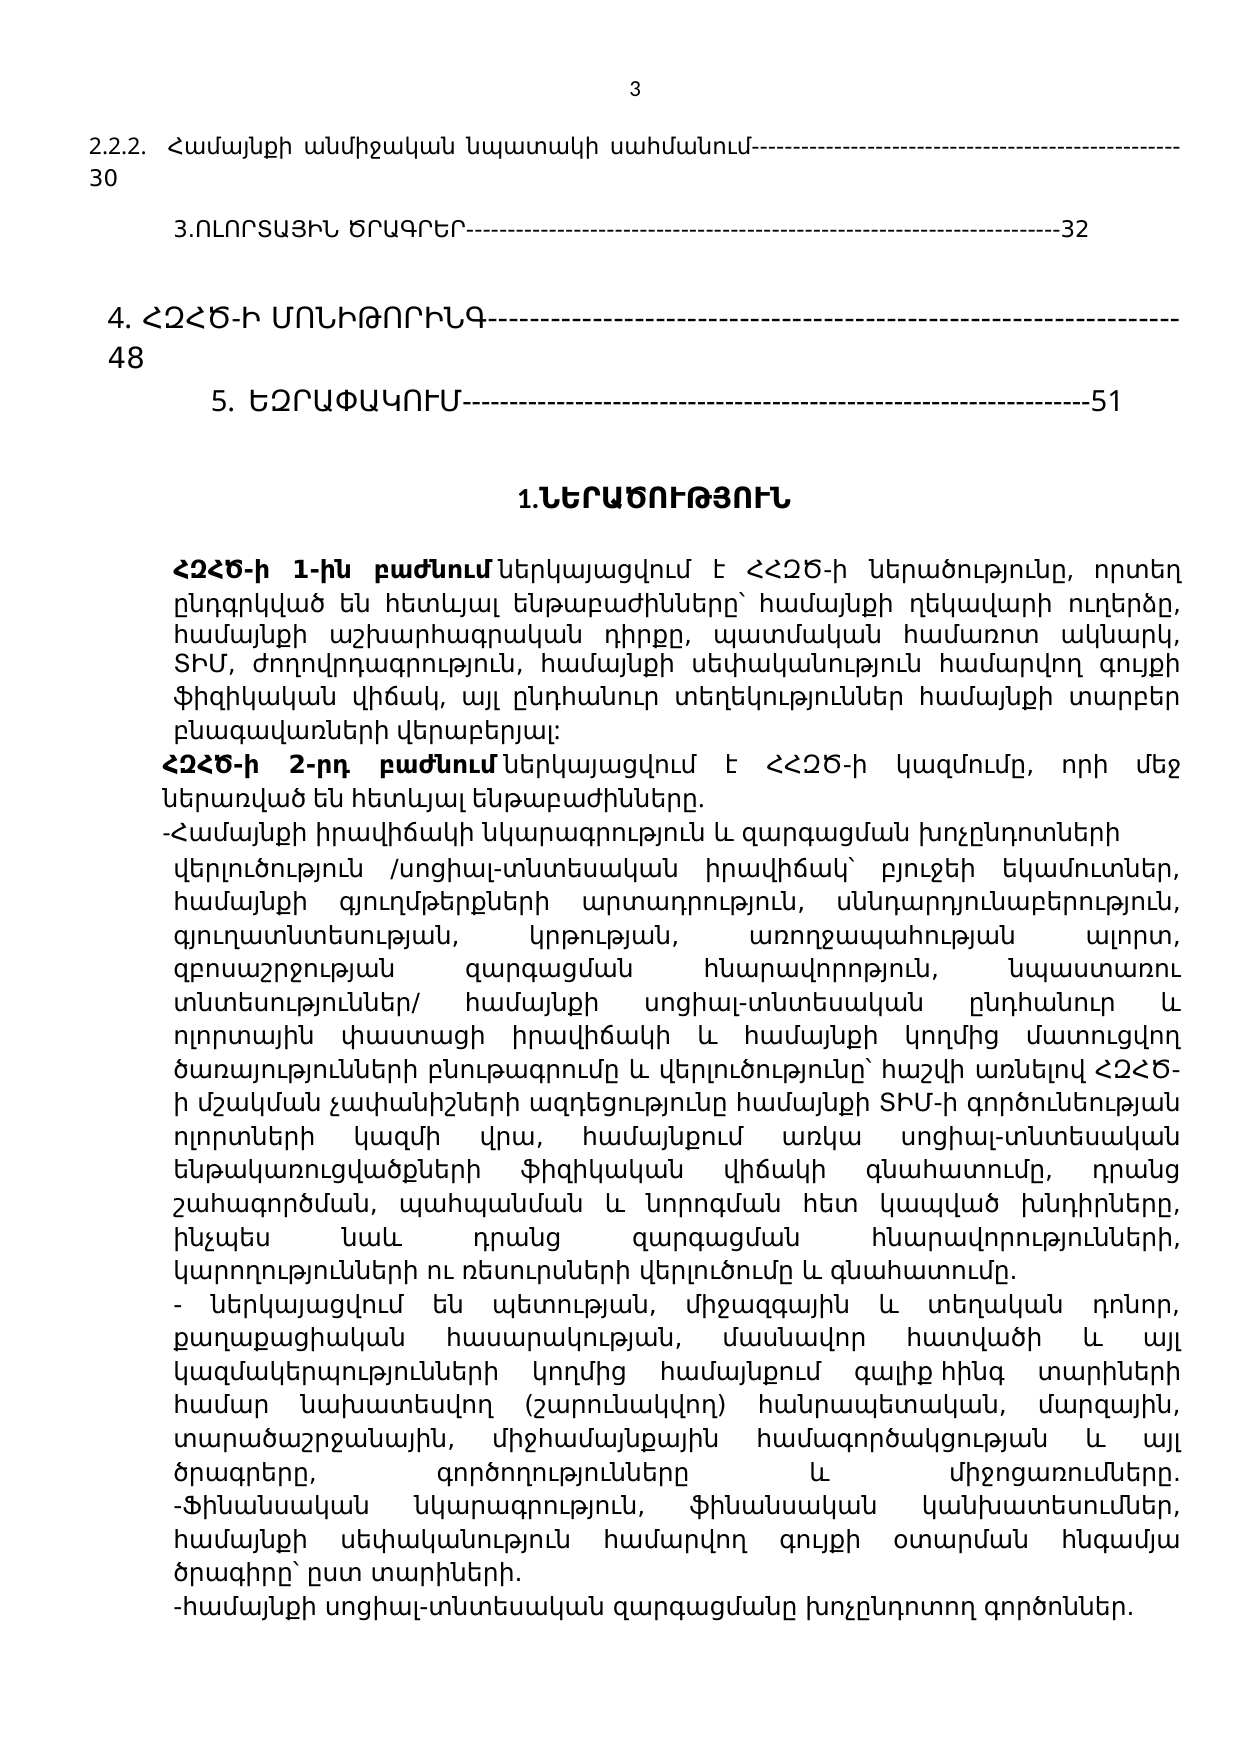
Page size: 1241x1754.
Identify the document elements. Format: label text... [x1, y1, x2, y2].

list -Համայնքի իրավիճակի նկարագրություն և զարգացման խոչընդոտների [162, 815, 1181, 849]
list -համայնքի սոցիալ-տնտեսական զարգացմանը խոչընդոտող գործոններ. [173, 1592, 1181, 1621]
text 1.ՆԵՐԱԾՈՒԹՅՈՒՆ [126, 477, 1181, 517]
list ՀԶՀԾ-ի 1-ին բաժնում ներկայացվում է ՀՀԶԾ-ի ներածությունը, որտեղ ընդգրկված են հետևյալ ենթաբաժինները՝ համայնքի ղեկավարի ուղերձը, համայնքի աշխարհագրական դիրքը, պատմական համառոտ ակնարկ, ՏԻՄ, ժողովրդագրություն, համայնքի սեփականություն համարվող գույքի ֆիզիկական վիճակ, այլ ընդհանուր տեղեկություններ համայնքի տարբեր բնագավառների վերաբերյալ: [173, 552, 1181, 747]
subtitle 4. ՀԶՀԾ-Ի մոնիթորինգ------------------------------------------------------------------48 [107, 297, 1181, 376]
list ՀԶՀԾ-ի 2-րդ բաժնում ներկայացվում է ՀՀԶԾ-ի կազմումը, որի մեջ ներառված են հետևյալ ենթաբաժինները. [162, 747, 1181, 815]
subtitle ԵԶՐԱՓԱԿՈՒՄ-------------------------------------------------------------------51 [211, 381, 1152, 420]
list - ներկայացվում են պետության, միջազգային և տեղական դոնոր, քաղաքացիական հասարակության, մասնավոր հատվածի և այլ կազմակերպությունների կողմից համայնքում գալիք հինգ տարիների համար նախատեսվող (շարունակվող) հանրապետական, մարզային, տարածաշրջանային, միջհամայնքային համագործակցության և այլ ծրագրերը, գործողությունները և միջոցառումները. -Ֆինանսական նկարագրություն, ֆինանսական կանխատեսումներ, համայնքի սեփականություն համարվող գույքի օտարման հնգամյա ծրագիրը՝ ըստ տարիների. [173, 1290, 1181, 1588]
list վերլուծություն /սոցիալ-տնտեսական իրավիճակ՝ բյուջեի եկամուտներ, համայնքի գյուղմթերքների արտադրություն, սննդարդյունաբերություն, գյուղատնտեսության, կրթության, առողջապահության ալորտ, զբոսաշրջության զարգացման հնարավորոթյուն, նպաստառու տնտեսություններ/ համայնքի սոցիալ-տնտեսական ընդհանուր և ոլորտային փաստացի իրավիճակի և համայնքի կողմից մատուցվող ծառայությունների բնութագրումը և վերլուծությունը՝ հաշվի առնելով ՀԶՀԾ-ի մշակման չափանիշների ազդեցությունը համայնքի ՏԻՄ-ի գործունեության ոլորտների կազմի վրա, համայնքում առկա սոցիալ-տնտեսական ենթակառուցվածքների ֆիզիկական վիճակի գնահատումը, դրանց շահագործման, պահպանման և նորոգման հետ կապված խնդիրները, ինչպես նաև դրանց զարգացման հնարավորությունների, կարողությունների ու ռեսուրսների վերլուծումը և գնահատումը. [173, 854, 1181, 1286]
list 3.ՈԼՈՐՏԱՅԻՆ ԾՐԱԳՐԵՐ------------------------------------------------------------------------32 [173, 216, 1181, 243]
text 2.2.2. Համայնքի անմիջական նպատակի սահմանում----------------------------------------------------30 [89, 130, 1181, 192]
